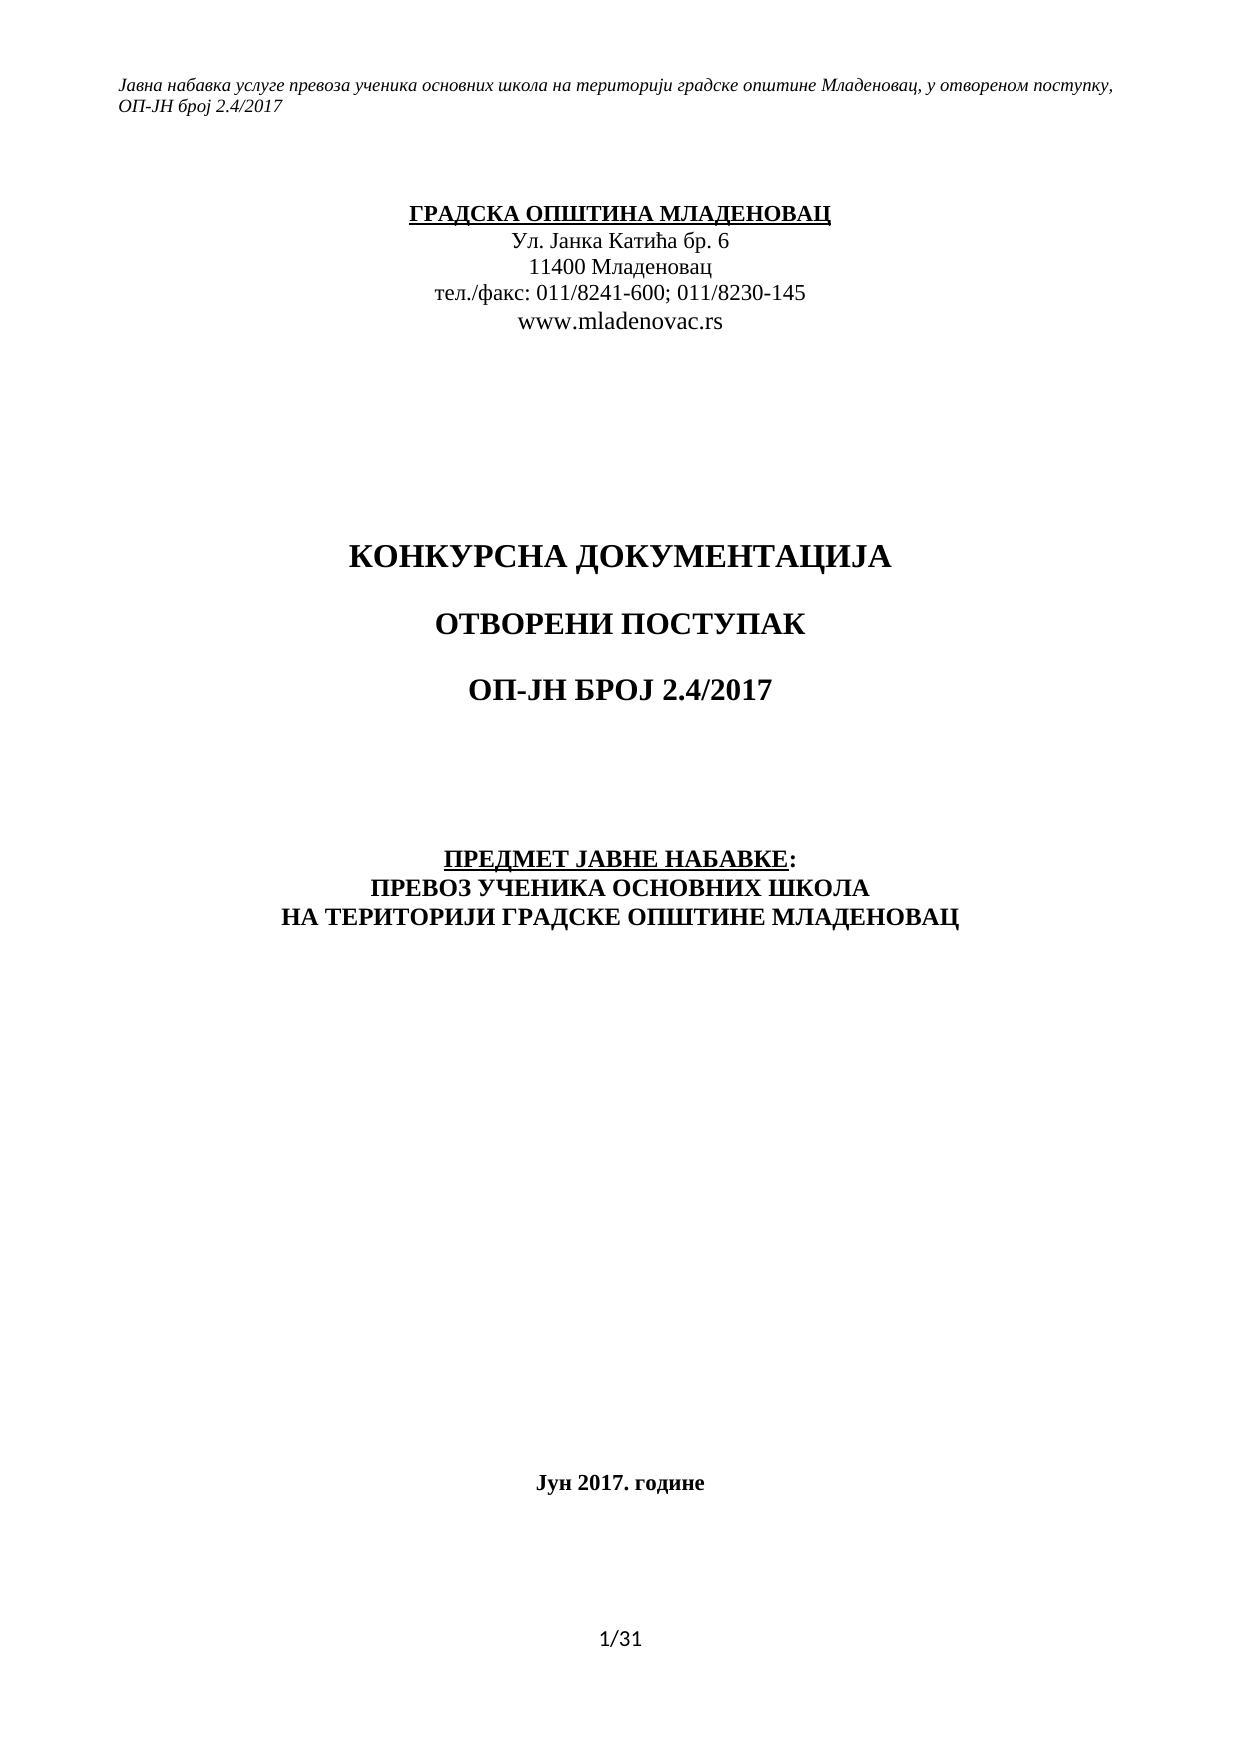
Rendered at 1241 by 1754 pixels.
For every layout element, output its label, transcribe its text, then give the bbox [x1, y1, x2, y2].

text тел./факс: 011/8241-600; 011/8230-145 [118, 279, 1122, 306]
text НА ТЕРИТОРИЈИ ГРАДСКЕ ОПШТИНЕ МЛАДЕНОВАЦ [118, 902, 1122, 930]
text OП-ЈН БРОЈ 2.4/2017 [118, 672, 1122, 707]
text ОТВОРЕНИ ПОСТУПАК [118, 605, 1122, 641]
text www.mladenovac.rs [118, 306, 1122, 334]
text Ул. Јанка Катића бр. 6 [118, 227, 1122, 253]
text 11400 Младеновац [118, 253, 1122, 279]
text ПРЕДМЕТ ЈАВНЕ НАБАВКЕ: [118, 844, 1122, 873]
text Јун 2017. године [118, 1469, 1122, 1495]
text ПРЕВОЗ УЧЕНИКА ОСНОВНИХ ШКОЛА [118, 873, 1122, 902]
text ГРАДСКА ОПШТИНА МЛАДЕНОВАЦ [118, 200, 1122, 227]
text КОНКУРСНА ДОКУМЕНТАЦИЈА [118, 536, 1122, 574]
